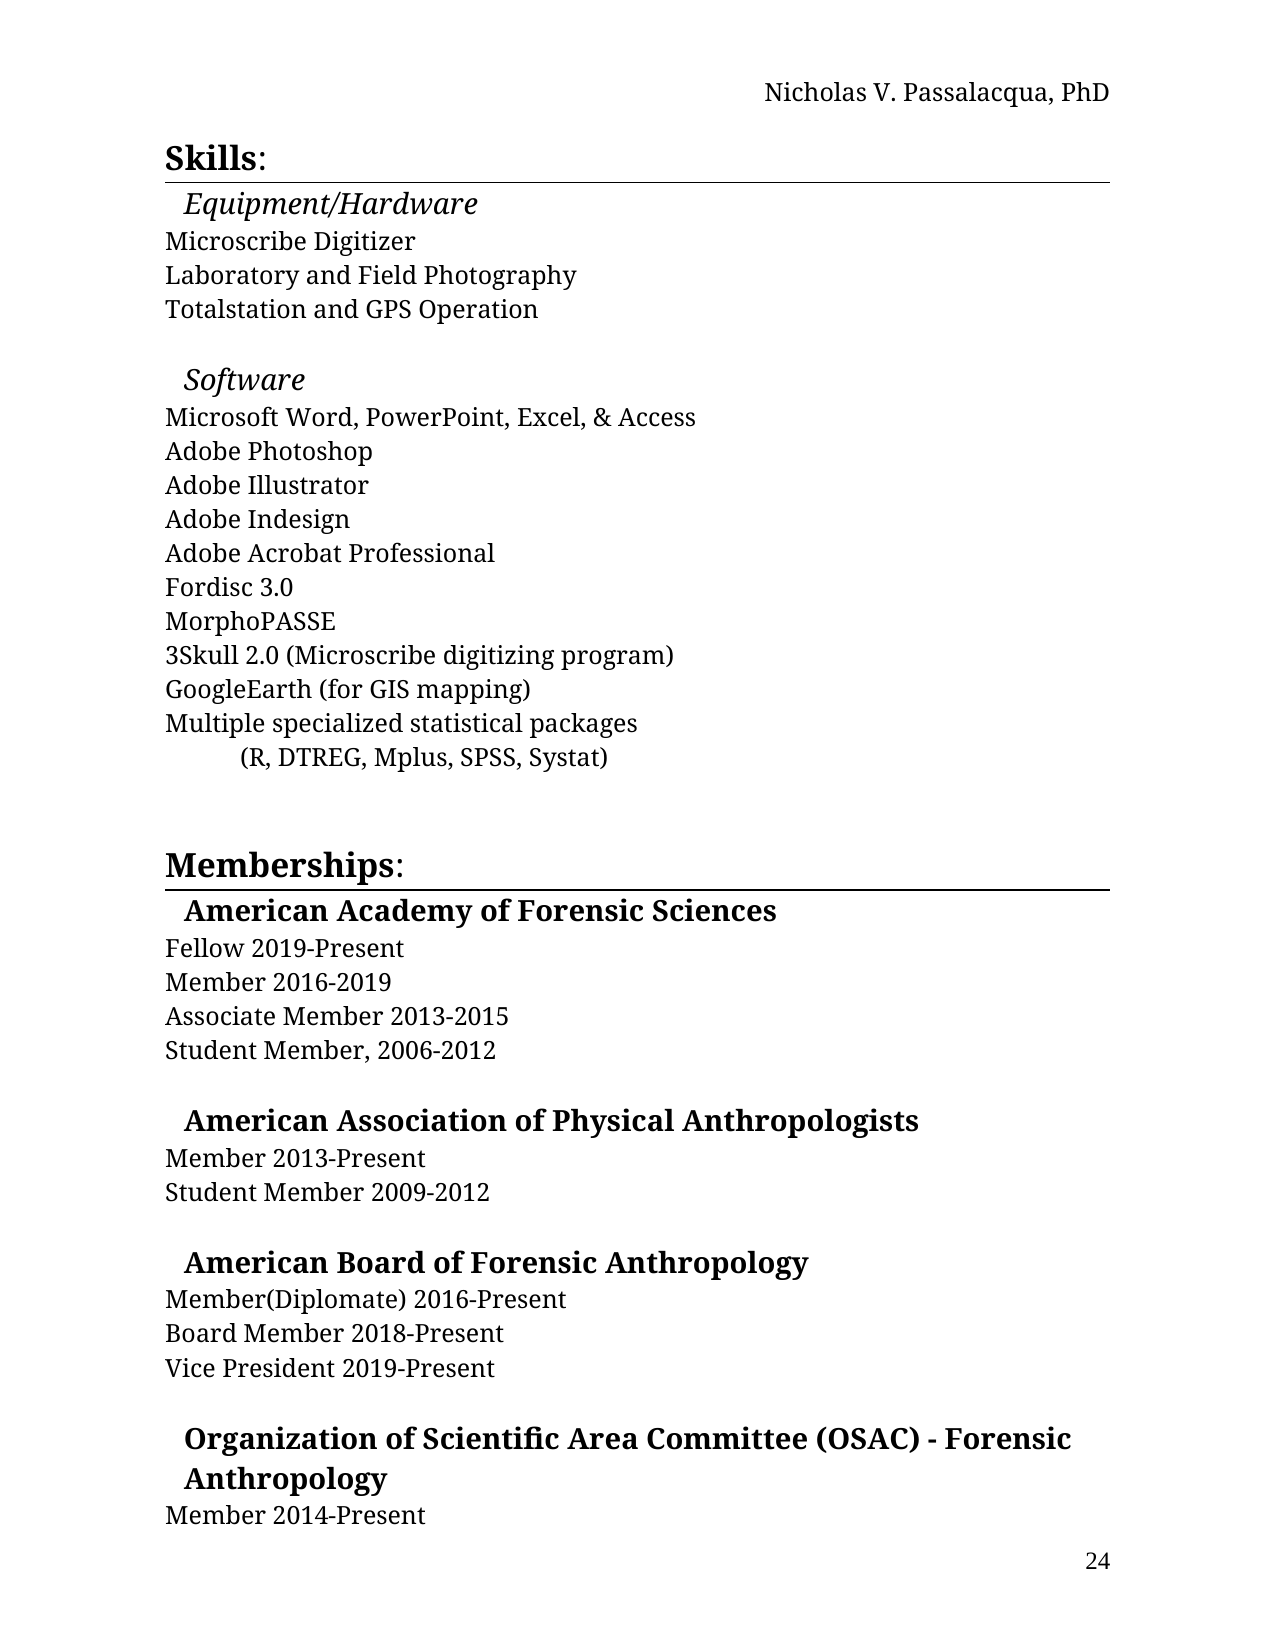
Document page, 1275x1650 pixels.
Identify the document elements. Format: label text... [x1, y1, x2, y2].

text Vice President 2019-Present [165, 1350, 1110, 1384]
text GoogleEarth (for GIS mapping) [165, 672, 1110, 706]
text American of Forensic Sciences [184, 891, 1110, 930]
text Software [184, 359, 1110, 399]
text American Association of Physical Anthropologists [184, 1101, 1110, 1140]
text Microscribe Digitizer [165, 223, 1110, 257]
text Board Member 2018-Present [165, 1316, 1110, 1350]
text Adobe Acrobat Professional [165, 535, 1110, 569]
text 3Skull 2.0 (Microscribe digitizing program) [165, 638, 1110, 672]
text (R, DTREG, Mplus, SPSS, Systat) [165, 740, 1110, 774]
text Adobe Photoshop [165, 433, 1110, 467]
text American Board of Forensic Anthropology [184, 1242, 1110, 1282]
text Equipment/Hardware [184, 183, 1110, 223]
text MorphoPASSE [165, 603, 1110, 638]
text Multiple specialized statistical packages [165, 706, 1110, 740]
text Associate Member 2013-2015 [165, 998, 1110, 1032]
text Member 2013-Present [165, 1140, 1110, 1174]
text Member 2016-2019 [165, 964, 1110, 998]
text Member 2014-Present [165, 1498, 1110, 1532]
text Microsoft Word, PowerPoint, Excel, & Access [165, 399, 1110, 433]
text Adobe Indesign [165, 501, 1110, 535]
text Skills: [165, 135, 1110, 182]
text Student Member, 2006-2012 [165, 1032, 1110, 1066]
text Memberships: [165, 842, 1110, 889]
text Adobe Illustrator [165, 467, 1110, 501]
text Member(Diplomate) 2016-Present [165, 1282, 1110, 1316]
text Totalstation and GPS Operation [165, 291, 1110, 325]
text Fordisc 3.0 [165, 569, 1110, 603]
text Student Member 2009-2012 [165, 1174, 1110, 1208]
text Laboratory and Field Photography [165, 257, 1110, 291]
text Fellow 2019-Present [165, 930, 1110, 964]
text Organization of Scientific Area Committee (OSAC) - Forensic Anthropology [184, 1418, 1110, 1498]
